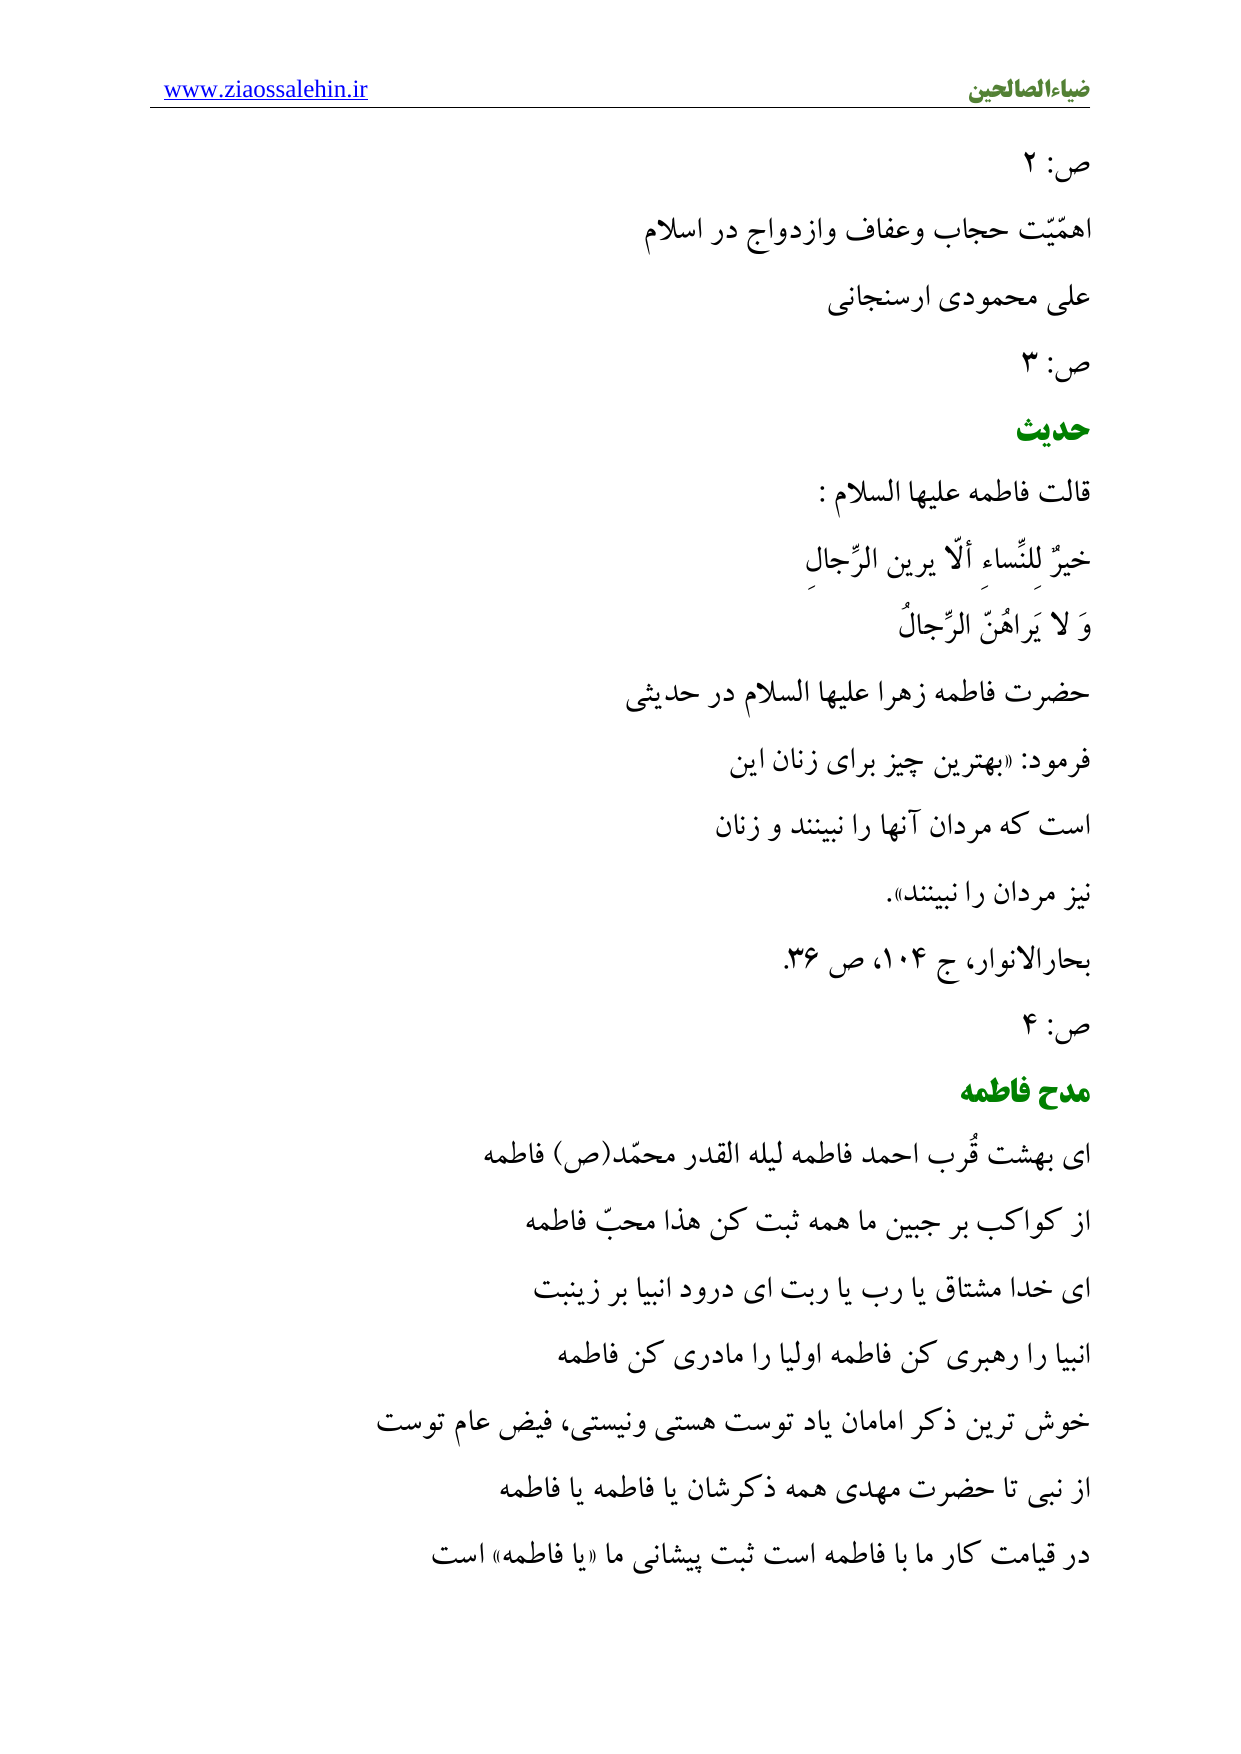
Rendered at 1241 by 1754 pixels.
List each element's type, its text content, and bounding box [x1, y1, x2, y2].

subtitle مدح فاطمه [150, 1079, 1090, 1112]
text فرمود: «بهترین چیز برای زنان این [150, 746, 1090, 783]
text ص: 3 [150, 350, 1090, 387]
text است که مردان آنها را نبینند و زنان [150, 812, 1090, 850]
text علی محمودی ارسنجانی [150, 283, 1090, 321]
text اهمّیّت حجاب وعفاف وازدواج در اسلام [150, 217, 1090, 254]
text نیز مردان را نبینند». [150, 879, 1090, 917]
text از نبی تا حضرت مهدی همه ذکرشان یا فاطمه یا فاطمه [150, 1475, 1090, 1512]
text خوش ترین ذکر امامان یاد توست هستی ونیستی، فیض عام توست [150, 1408, 1090, 1446]
text در قیامت کار ما با فاطمه است ثبت پیشانی ما «یا فاطمه» است [150, 1542, 1090, 1579]
text ص: 4 [150, 1012, 1090, 1050]
text از کواکب بر جبین ما همه ثبت کن هذا محبّ فاطمه [150, 1208, 1090, 1246]
subtitle حدیث [150, 417, 1090, 450]
text قالت فاطمه علیها السلام : [150, 479, 1090, 517]
text ص: 2 [150, 150, 1090, 187]
text بحارالانوار، ج 104، ص 36. [150, 946, 1090, 983]
text ای بهشت قُرب احمد فاطمه لیله القدر محمّد(ص) فاطمه [150, 1142, 1090, 1179]
text حضرت فاطمه زهرا علیها السلام در حدیثی [150, 679, 1090, 717]
text انبیا را رهبری کن فاطمه اولیا را مادری کن فاطمه [150, 1342, 1090, 1379]
text ای خدا مشتاق یا رب یا ربت ای درود انبیا بر زینبت [150, 1275, 1090, 1312]
text خیرٌ لِلنِّساءِ ألّا یرین الرِّجالِ [150, 546, 1090, 583]
text وَ لا یَراهُنّ الرِّجالُ [150, 612, 1090, 650]
